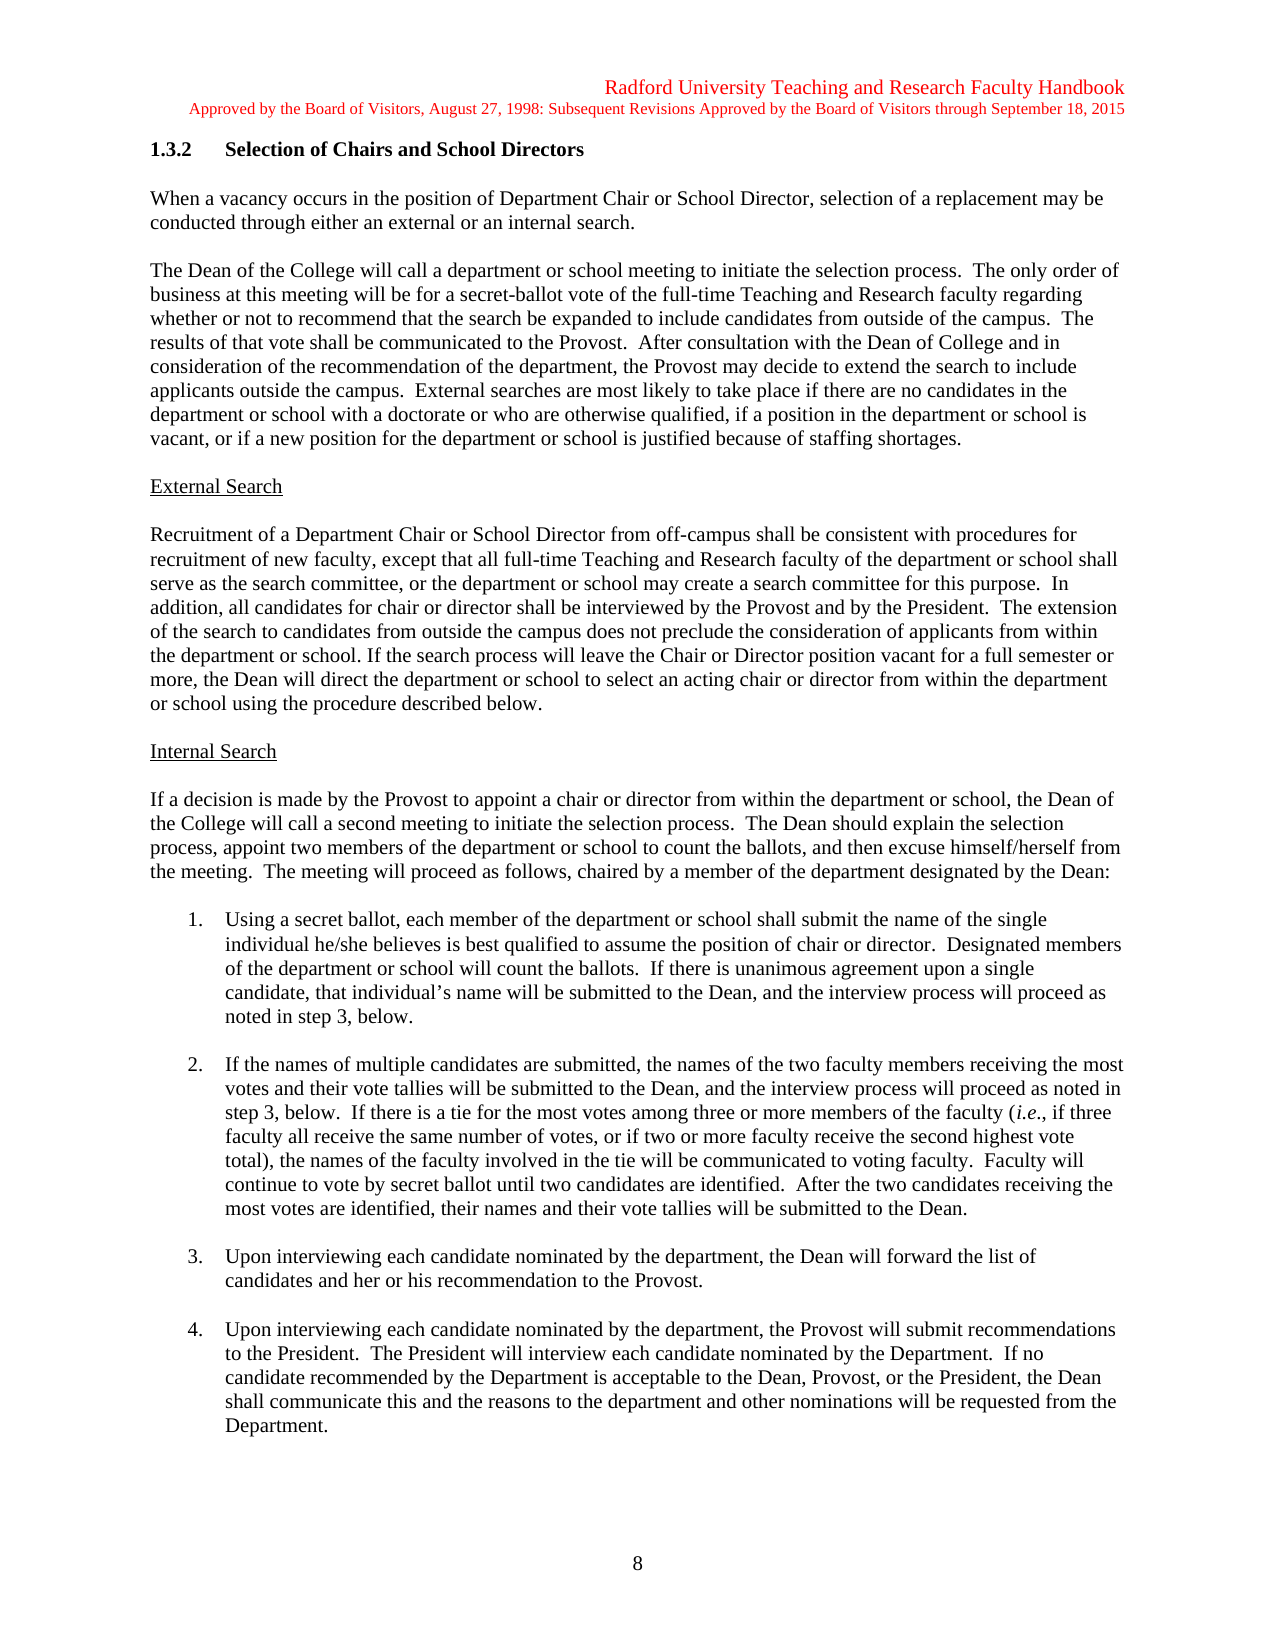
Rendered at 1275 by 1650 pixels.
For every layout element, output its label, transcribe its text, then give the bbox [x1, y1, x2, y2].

text Internal Search [150, 739, 1125, 763]
list If the names of multiple candidates are submitted, the names of the two faculty members receiving the most votes and their vote tallies will be submitted to the Dean, and the interview process will proceed as noted in step 3, below. If there is a tie for the most votes among three or more members of the faculty (i.e., if three faculty all receive the same number of votes, or if two or more faculty receive the second highest vote total), the names of the faculty involved in the tie will be communicated to voting faculty. Faculty will continue to vote by secret ballot until two candidates are identified. After the two candidates receiving the most votes are identified, their names and their vote tallies will be submitted to the Dean. [187, 1052, 1125, 1220]
list Selection of Chairs and School Directors [150, 137, 1125, 161]
text The Dean of the College will call a department or school meeting to initiate the selection process. The only order of business at this meeting will be for a secret-ballot vote of the full-time Teaching and Research faculty regarding whether or not to recommend that the search be expanded to include candidates from outside of the campus. The results of that vote shall be communicated to the Provost. After consultation with the Dean of College and in consideration of the recommendation of the department, the Provost may decide to extend the search to include applicants outside the campus. External searches are most likely to take place if there are no candidates in the department or school with a doctorate or who are otherwise qualified, if a position in the department or school is vacant, or if a new position for the department or school is justified because of staffing shortages. [150, 258, 1125, 450]
list Using a secret ballot, each member of the department or school shall submit the name of the single individual he/she believes is best qualified to assume the position of chair or director. Designated members of the department or school will count the ballots. If there is unanimous agreement upon a single candidate, that individual’s name will be submitted to the Dean, and the interview process will proceed as noted in step 3, below. [187, 907, 1125, 1028]
text If a decision is made by the Provost to appoint a chair or director from within the department or school, the Dean of the College will call a second meeting to initiate the selection process. The Dean should explain the selection process, appoint two members of the department or school to count the ballots, and then excuse himself/herself from the meeting. The meeting will proceed as follows, chaired by a member of the department designated by the Dean: [150, 787, 1125, 883]
text When a vacancy occurs in the position of Department Chair or School Director, selection of a replacement may be conducted through either an external or an internal search. [150, 186, 1125, 234]
text External Search [150, 474, 1125, 498]
text Recruitment of a Department Chair or School Director from off-campus shall be consistent with procedures for recruitment of new faculty, except that all full-time Teaching and Research faculty of the department or school shall serve as the search committee, or the department or school may create a search committee for this purpose. In addition, all candidates for chair or director shall be interviewed by the Provost and by the President. The extension of the search to candidates from outside the campus does not preclude the consideration of applicants from within the department or school. If the search process will leave the Chair or Director position vacant for a full semester or more, the Dean will direct the department or school to select an acting chair or director from within the department or school using the procedure described below. [150, 522, 1125, 715]
list Upon interviewing each candidate nominated by the department, the Dean will forward the list of candidates and her or his recommendation to the Provost. [187, 1244, 1125, 1292]
list Upon interviewing each candidate nominated by the department, the Provost will submit recommendations to the President. The President will interview each candidate nominated by the Department. If no candidate recommended by the Department is acceptable to the Dean, Provost, or the President, the Dean shall communicate this and the reasons to the department and other nominations will be requested from the Department. [187, 1316, 1125, 1437]
